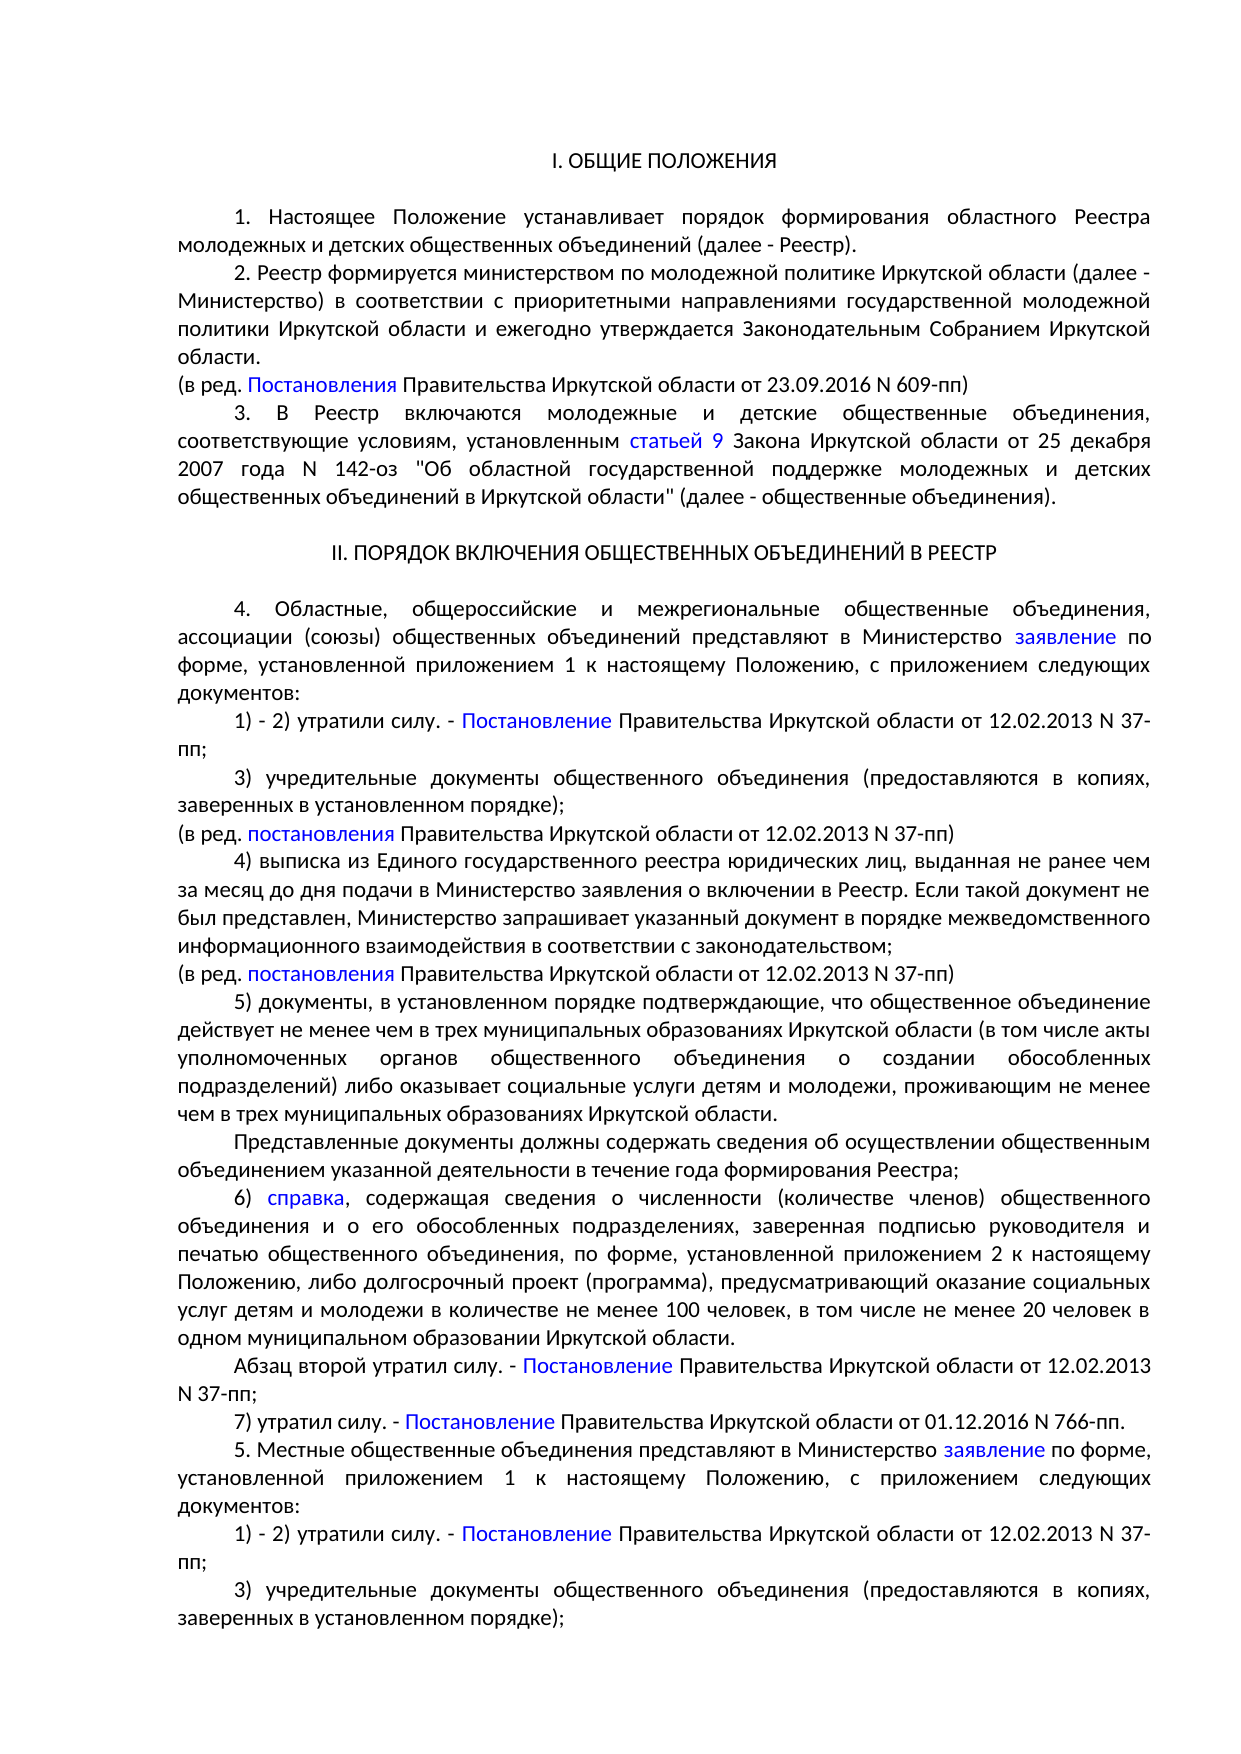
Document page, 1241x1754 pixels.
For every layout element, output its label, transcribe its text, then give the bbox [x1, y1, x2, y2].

text 1) - 2) утратили силу. - Постановление Правительства Иркутской области от 12.02.2013 N 37-пп; [177, 1519, 1152, 1575]
text 7) утратил силу. - Постановление Правительства Иркутской области от 01.12.2016 N 766-пп. [177, 1407, 1152, 1435]
text 1. Настоящее Положение устанавливает порядок формирования областного Реестра молодежных и детских общественных объединений (далее - Реестр). [177, 202, 1152, 258]
text 5. Местные общественные объединения представляют в Министерство заявление по форме, установленной приложением 1 к настоящему Положению, с приложением следующих документов: [177, 1435, 1152, 1519]
text Представленные документы должны содержать сведения об осуществлении общественным объединением указанной деятельности в течение года формирования Реестра; [177, 1127, 1152, 1183]
text 3) учредительные документы общественного объединения (предоставляются в копиях, заверенных в установленном порядке); [177, 763, 1152, 819]
text II. ПОРЯДОК ВКЛЮЧЕНИЯ ОБЩЕСТВЕННЫХ ОБЪЕДИНЕНИЙ В РЕЕСТР [177, 538, 1152, 566]
text 6) справка, содержащая сведения о численности (количестве членов) общественного объединения и о его обособленных подразделениях, заверенная подписью руководителя и печатью общественного объединения, по форме, установленной приложением 2 к настоящему Положению, либо долгосрочный проект (программа), предусматривающий оказание социальных услуг детям и молодежи в количестве не менее 100 человек, в том числе не менее 20 человек в одном муниципальном образовании Иркутской области. [177, 1183, 1152, 1351]
text Абзац второй утратил силу. - Постановление Правительства Иркутской области от 12.02.2013 N 37-пп; [177, 1351, 1152, 1407]
text 3) учредительные документы общественного объединения (предоставляются в копиях, заверенных в установленном порядке); [177, 1575, 1152, 1631]
text 2. Реестр формируется министерством по молодежной политике Иркутской области (далее - Министерство) в соответствии с приоритетными направлениями государственной молодежной политики Иркутской области и ежегодно утверждается Законодательным Собранием Иркутской области. [177, 258, 1152, 370]
text 4. Областные, общероссийские и межрегиональные общественные объединения, ассоциации (союзы) общественных объединений представляют в Министерство заявление по форме, установленной приложением 1 к настоящему Положению, с приложением следующих документов: [177, 594, 1152, 707]
text (в ред. Постановления Правительства Иркутской области от 23.09.2016 N 609-пп) [177, 370, 1152, 398]
text I. ОБЩИЕ ПОЛОЖЕНИЯ [177, 146, 1152, 174]
text 3. В Реестр включаются молодежные и детские общественные объединения, соответствующие условиям, установленным статьей 9 Закона Иркутской области от 25 декабря 2007 года N 142-оз "Об областной государственной поддержке молодежных и детских общественных объединений в Иркутской области" (далее - общественные объединения). [177, 398, 1152, 510]
text 1) - 2) утратили силу. - Постановление Правительства Иркутской области от 12.02.2013 N 37-пп; [177, 707, 1152, 763]
text (в ред. постановления Правительства Иркутской области от 12.02.2013 N 37-пп) [177, 819, 1152, 847]
text 4) выписка из Единого государственного реестра юридических лиц, выданная не ранее чем за месяц до дня подачи в Министерство заявления о включении в Реестр. Если такой документ не был представлен, Министерство запрашивает указанный документ в порядке межведомственного информационного взаимодействия в соответствии с законодательством; [177, 847, 1152, 959]
text (в ред. постановления Правительства Иркутской области от 12.02.2013 N 37-пп) [177, 959, 1152, 987]
text 5) документы, в установленном порядке подтверждающие, что общественное объединение действует не менее чем в трех муниципальных образованиях Иркутской области (в том числе акты уполномоченных органов общественного объединения о создании обособленных подразделений) либо оказывает социальные услуги детям и молодежи, проживающим не менее чем в трех муниципальных образованиях Иркутской области. [177, 987, 1152, 1127]
